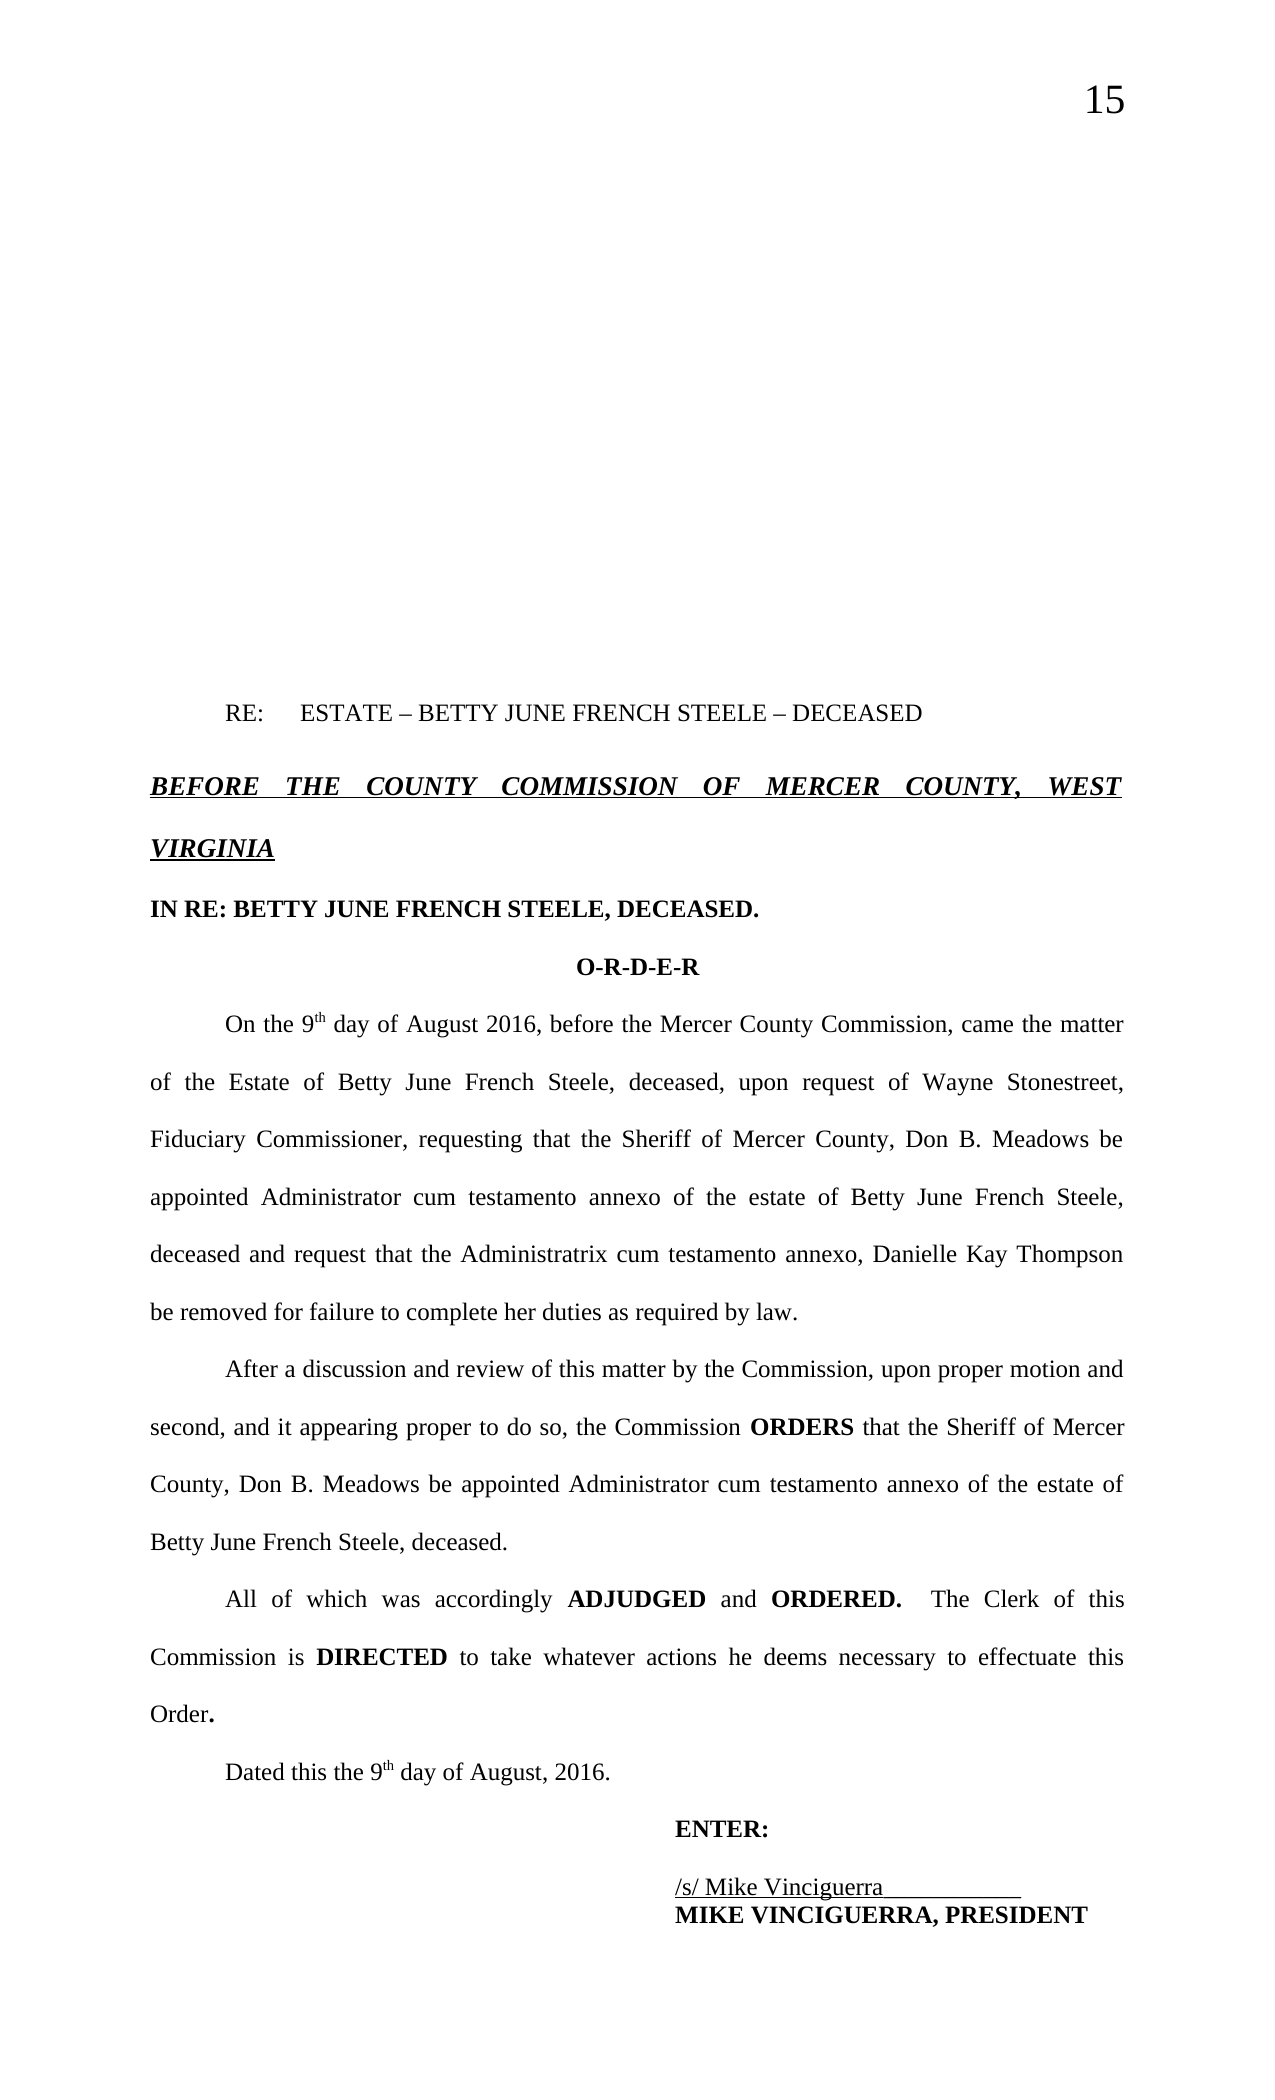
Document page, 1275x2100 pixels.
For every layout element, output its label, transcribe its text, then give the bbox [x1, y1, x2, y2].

text Dated this the 9th day of August, 2016. [150, 1757, 1125, 1786]
text On the 9th day of August 2016, before the Mercer County Commission, came the matter of the Estate of Betty June French Steele, deceased, upon request of Wayne Stonestreet, Fiduciary Commissioner, requesting that the Sheriff of Mercer County, Don B. Meadows be appointed Administrator cum testamento annexo of the estate of Betty June French Steele, deceased and request that the Administratrix cum testamento annexo, Danielle Kay Thompson be removed for failure to complete her duties as required by law. [150, 1009, 1125, 1326]
text BEFORE THE COUNTY COMMISSION OF MERCER COUNTY, WEST VIRGINIA [150, 770, 1125, 863]
text IN RE: BETTY JUNE FRENCH STEELE, DECEASED. [150, 894, 1125, 923]
text ENTER: [150, 1814, 1125, 1843]
text RE: ESTATE – BETTY JUNE FRENCH STEELE – DECEASED [150, 698, 1125, 727]
text /s/ Mike Vinciguerra___________ [150, 1872, 1125, 1901]
text After a discussion and review of this matter by the Commission, upon proper motion and second, and it appearing proper to do so, the Commission ORDERS that the Sheriff of Mercer County, Don B. Meadows be appointed Administrator cum testamento annexo of the estate of Betty June French Steele, deceased. [150, 1354, 1125, 1556]
text MIKE VINCIGUERRA, PRESIDENT [150, 1901, 1125, 1929]
text O-R-D-E-R [150, 952, 1125, 981]
text All of which was accordingly ADJUDGED and ORDERED. The Clerk of this Commission is DIRECTED to take whatever actions he deems necessary to effectuate this Order. [150, 1584, 1125, 1728]
